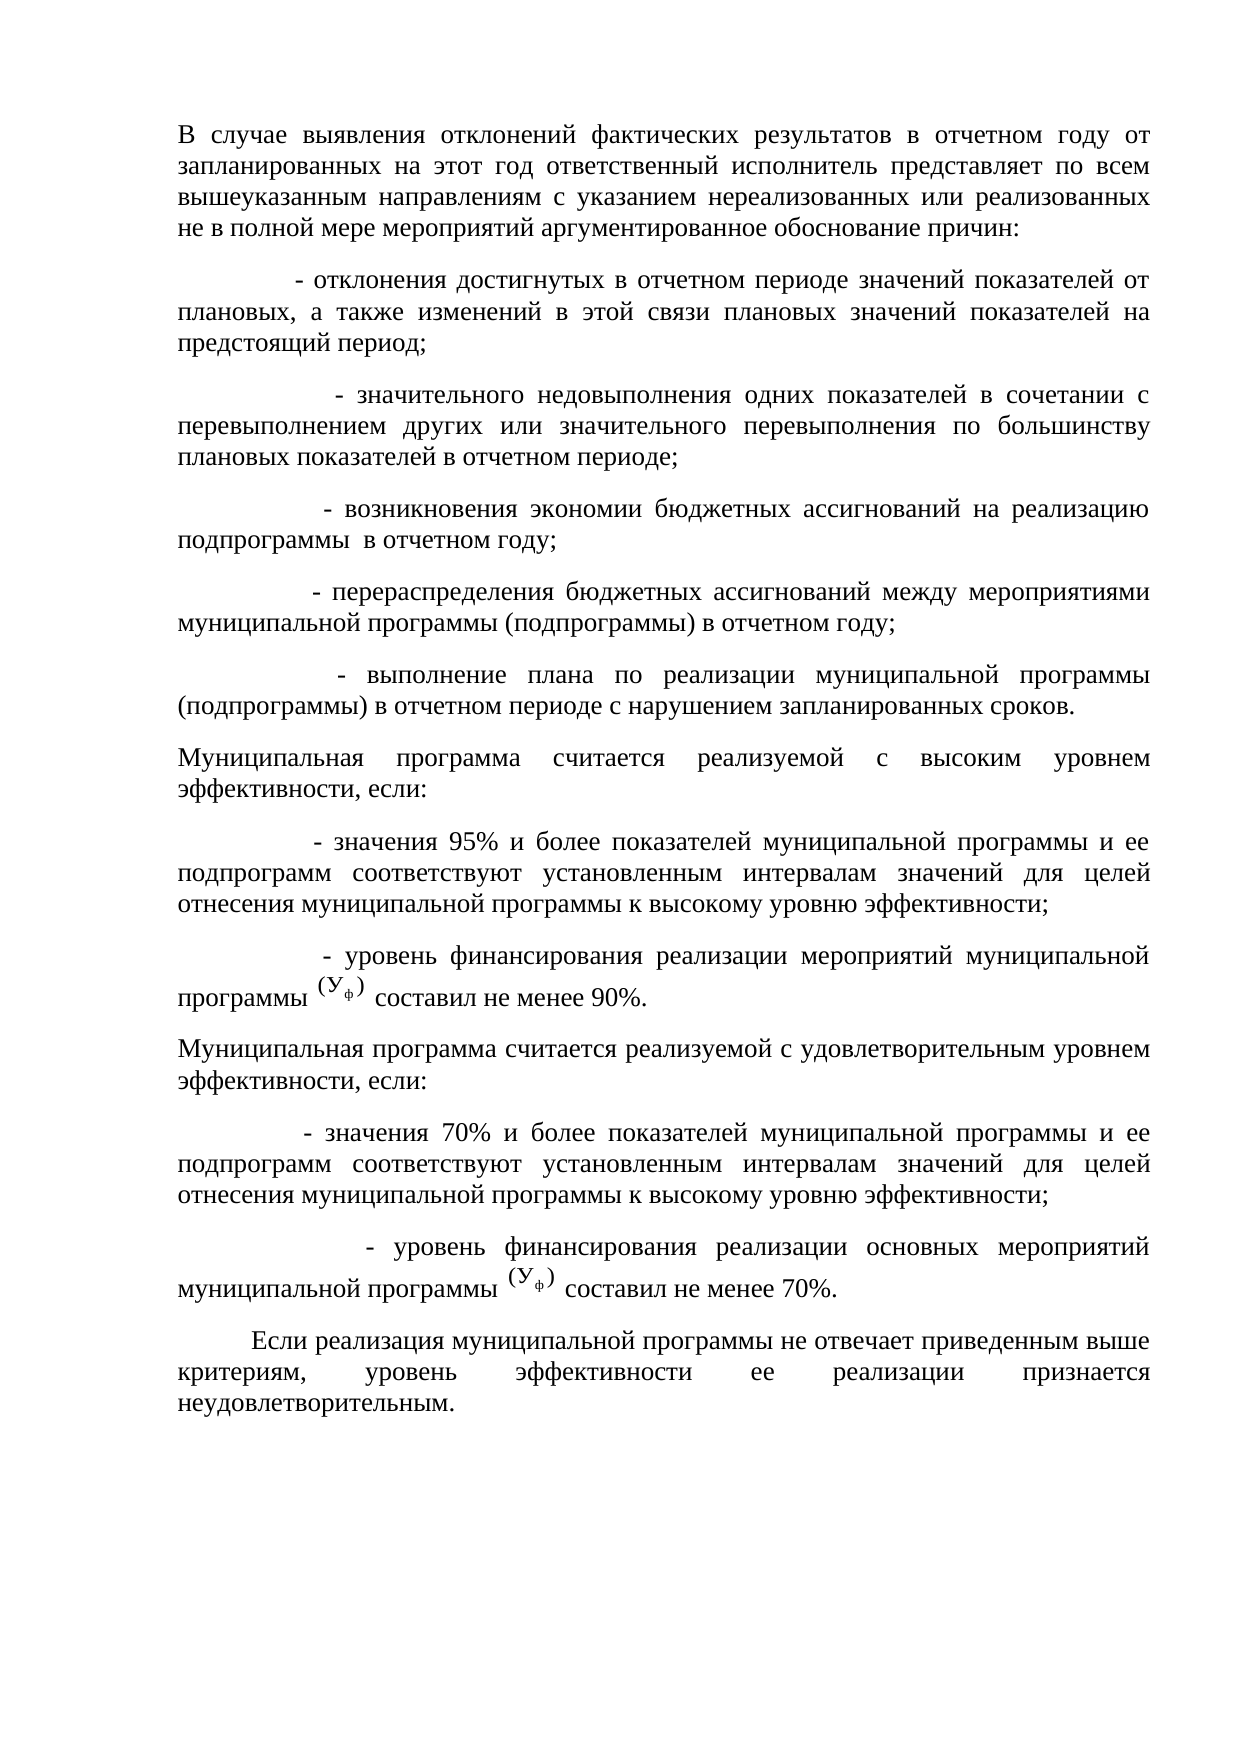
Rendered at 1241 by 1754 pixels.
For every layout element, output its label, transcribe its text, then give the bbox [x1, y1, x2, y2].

text - выполнение плана по реализации муниципальной программы (подпрограммы) в отчетном периоде с нарушением запланированных сроков. [177, 658, 1152, 721]
text - значения 95% и более показателей муниципальной программы и ее подпрограмм соответствуют установленным интервалам значений для целей отнесения муниципальной программы к высокому уровню эффективности; [177, 824, 1152, 918]
text - возникновения экономии бюджетных ассигнований на реализацию подпрограммы в отчетном году; [177, 492, 1152, 554]
text - значительного недовыполнения одних показателей в сочетании с перевыполнением других или значительного перевыполнения по большинству плановых показателей в отчетном периоде; [177, 378, 1152, 471]
text - значения 70% и более показателей муниципальной программы и ее подпрограмм соответствуют установленным интервалам значений для целей отнесения муниципальной программы к высокому уровню эффективности; [177, 1116, 1152, 1209]
text Муниципальная программа считается реализуемой с удовлетворительным уровнем эффективности, если: [177, 1033, 1152, 1095]
text - уровень финансирования реализации мероприятий муниципальной программы составил не менее 90%. [177, 939, 1152, 1012]
text - отклонения достигнутых в отчетном периоде значений показателей от плановых, а также изменений в этой связи плановых значений показателей на предстоящий период; [177, 263, 1152, 357]
text В случае выявления отклонений фактических результатов в отчетном году от запланированных на этот год ответственный исполнитель представляет по всем вышеуказанным направлениям с указанием нереализованных или реализованных не в полной мере мероприятий аргументированное обоснование причин: [177, 118, 1152, 243]
text Если реализация муниципальной программы не отвечает приведенным выше критериям, уровень эффективности ее реализации признается неудовлетворительным. [177, 1324, 1152, 1417]
text - уровень финансирования реализации основных мероприятий муниципальной программы составил не менее 70%. [177, 1230, 1152, 1303]
text Муниципальная программа считается реализуемой с высоким уровнем эффективности, если: [177, 741, 1152, 804]
text - перераспределения бюджетных ассигнований между мероприятиями муниципальной программы (подпрограммы) в отчетном году; [177, 575, 1152, 637]
